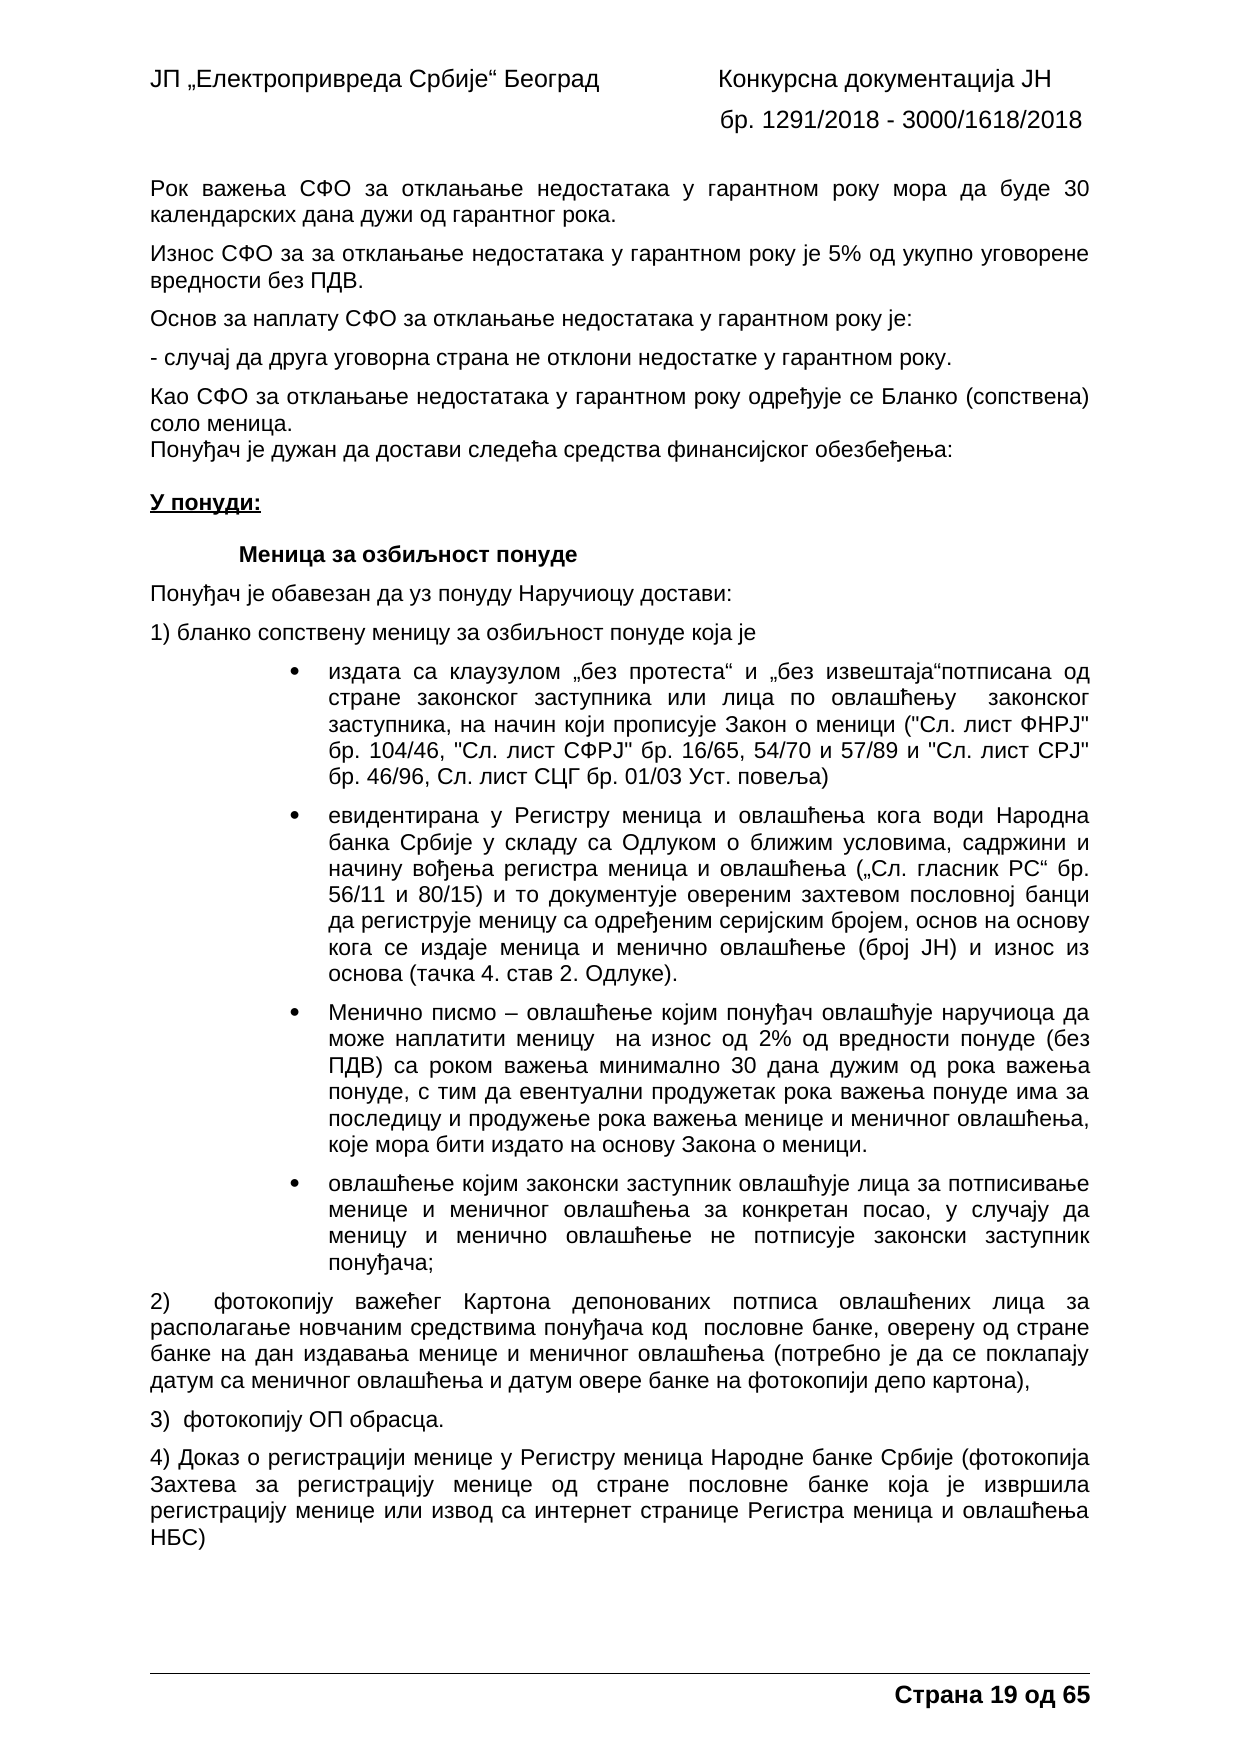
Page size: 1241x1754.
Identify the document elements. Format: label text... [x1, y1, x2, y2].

text 1) бланко сопствену меницу за озбиљност понуде која је [150, 619, 1090, 645]
text Износ СФО за за отклањање недостатака у гарантном року је 5% од укупно уговорене вредности без ПДВ. [150, 240, 1090, 293]
list издата са клаузулом „без протеста“ и „без извештаја“потписана од стране законског заступника или лица по овлашћењу законског заступника, на начин који прописује Закон о меници ("Сл. лист ФНРЈ" бр. 104/46, "Сл. лист СФРЈ" бр. 16/65, 54/70 и 57/89 и "Сл. лист СРЈ" бр. 46/96, Сл. лист СЦГ бр. 01/03 Уст. повеља) [291, 658, 1090, 789]
list евидентирана у Регистру меница и овлашћења кога води Народна банка Србије у складу са Одлуком о ближим условима, садржини и начину вођења регистра меница и овлашћења („Сл. гласник РС“ бр. 56/11 и 80/15) и то документује овереним захтевом пословној банци да региструје меницу са одређеним серијским бројем, основ на основу кога се издаје меница и менично овлашћење (број ЈН) и износ из основа (тачка 4. став 2. Одлуке). [291, 802, 1090, 987]
list овлашћење којим законски заступник овлашћује лица за потписивање менице и меничног овлашћења за конкретан посао, у случају да меницу и менично овлашћење не потписује законски заступник понуђача; [291, 1170, 1090, 1275]
text - случај да друга уговорна страна не отклони недостатке у гарантном року. [150, 344, 1090, 371]
list Менично писмо – овлашћење којим понуђач овлашћује наручиоца да може наплатити меницу на износ од 2% од вредности понуде (без ПДВ) са роком важења минимално 30 дана дужим од рока важења понуде, с тим да евентуални продужетак рока важења понуде има за последицу и продужење рока важења менице и меничног овлашћења, које мора бити издато на основу Закона о меници. [291, 999, 1090, 1157]
text 4) Доказ о регистрацији менице у Регистру меница Народне банке Србије (фотокопија Захтева за регистрацију менице од стране пословне банке која је извршила регистрацију менице или извод са интернет странице Регистра меница и овлашћења НБС) [150, 1444, 1090, 1550]
text 3) фотокопију ОП обрасца. [150, 1406, 1090, 1432]
text Меница за озбиљност понуде [239, 541, 1090, 568]
text 2) фотокопију важећег Картона депонованих потписа овлашћених лица за располагање новчаним средствима понуђача код пословне банке, оверену од стране банке на дан издавања менице и меничног овлашћења (потребно је да се поклапају датум са меничног овлашћења и датум овере банке на фотокопији депо картона), [150, 1288, 1090, 1393]
text Рок важења СФО за отклањање недостатака у гарантном року мора да буде 30 календарских дана дужи од гарантног рока. [150, 175, 1090, 228]
text Основ за наплату СФО за отклањање недостатака у гарантном року је: [150, 305, 1090, 332]
text Понуђач је обавезан да уз понуду Наручиоцу достави: [150, 580, 1090, 606]
list У понуди: [150, 488, 1090, 515]
text Понуђач је дужан да достави следећа средства финансијског обезбеђења: [150, 436, 1090, 462]
text Као СФО за отклањање недостатака у гарантном року одређује се Бланко (сопствена) соло меница. [150, 383, 1090, 436]
